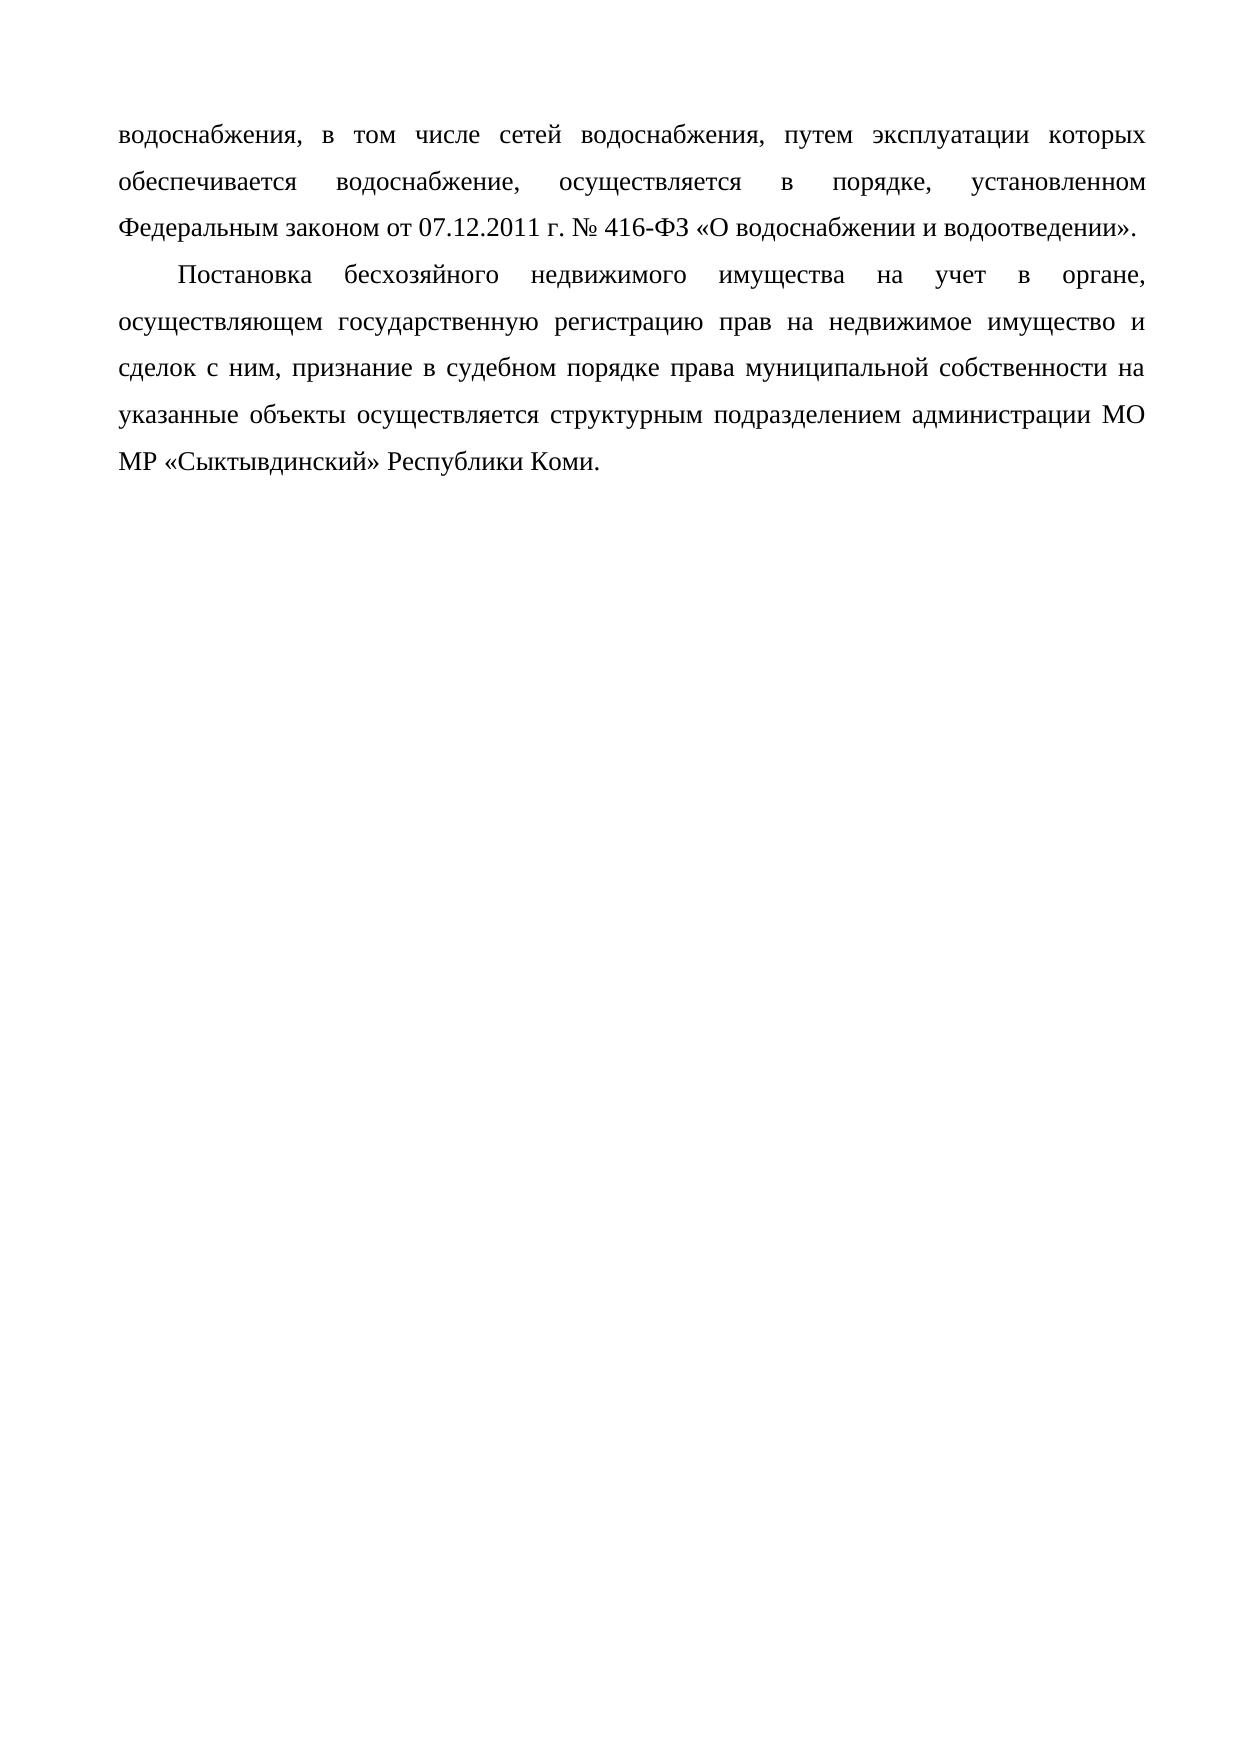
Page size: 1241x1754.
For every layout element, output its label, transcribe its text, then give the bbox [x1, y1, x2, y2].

text Постановка бесхозяйного недвижимого имущества на учет в органе, осуществляющем государственную регистрацию прав на недвижимое имущество и сделок с ним, признание в судебном порядке права муниципальной собственности на указанные объекты осуществляется структурным подразделением администрации МО МР «Сыктывдинский» Республики Коми. [118, 258, 1147, 476]
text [118, 118, 1147, 243]
